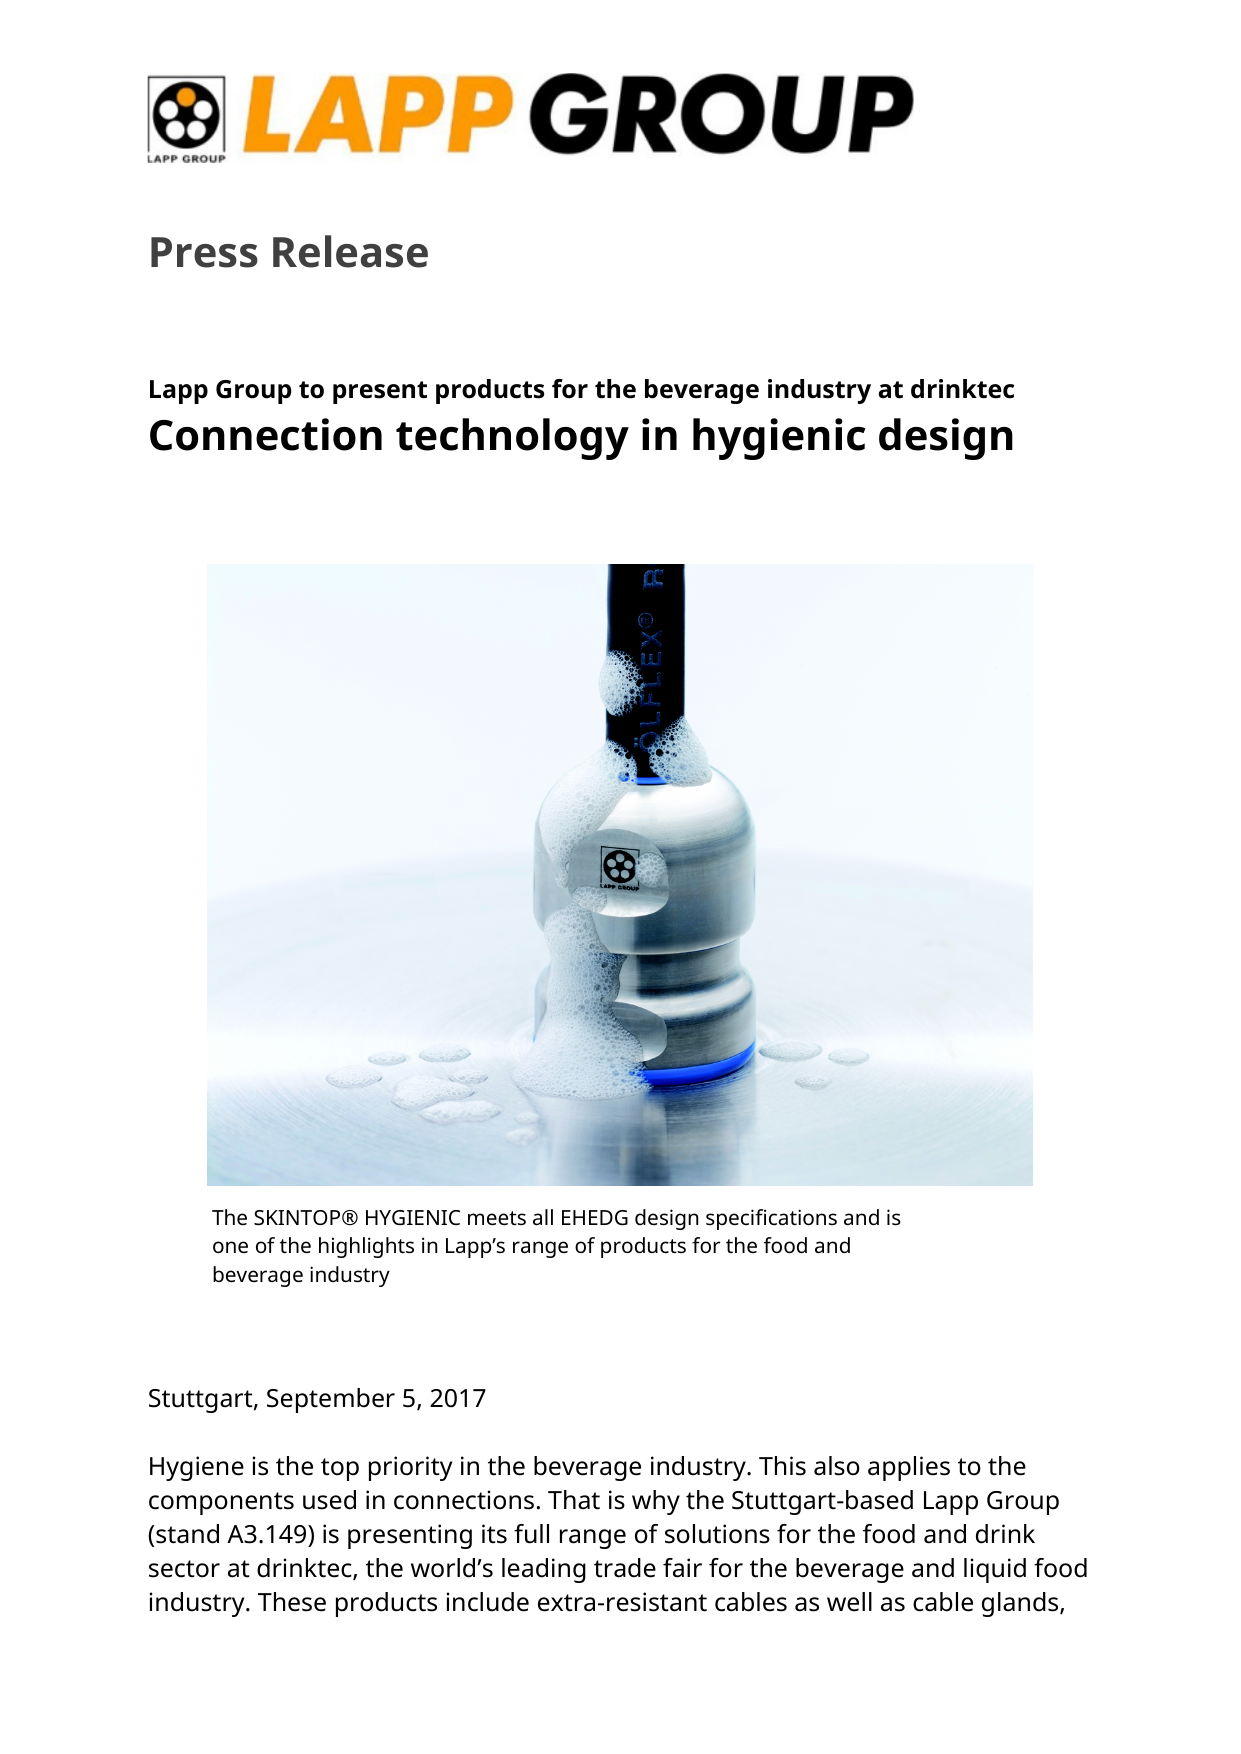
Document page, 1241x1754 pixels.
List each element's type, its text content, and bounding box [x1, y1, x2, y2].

text Stuttgart, September 5, 2017 [148, 1380, 1093, 1414]
text Connection technology in hygienic design [148, 406, 1093, 462]
text Lapp Group to present products for the beverage industry at drinktec [148, 372, 1093, 406]
picture [147, 73, 914, 163]
picture [207, 564, 1034, 1186]
